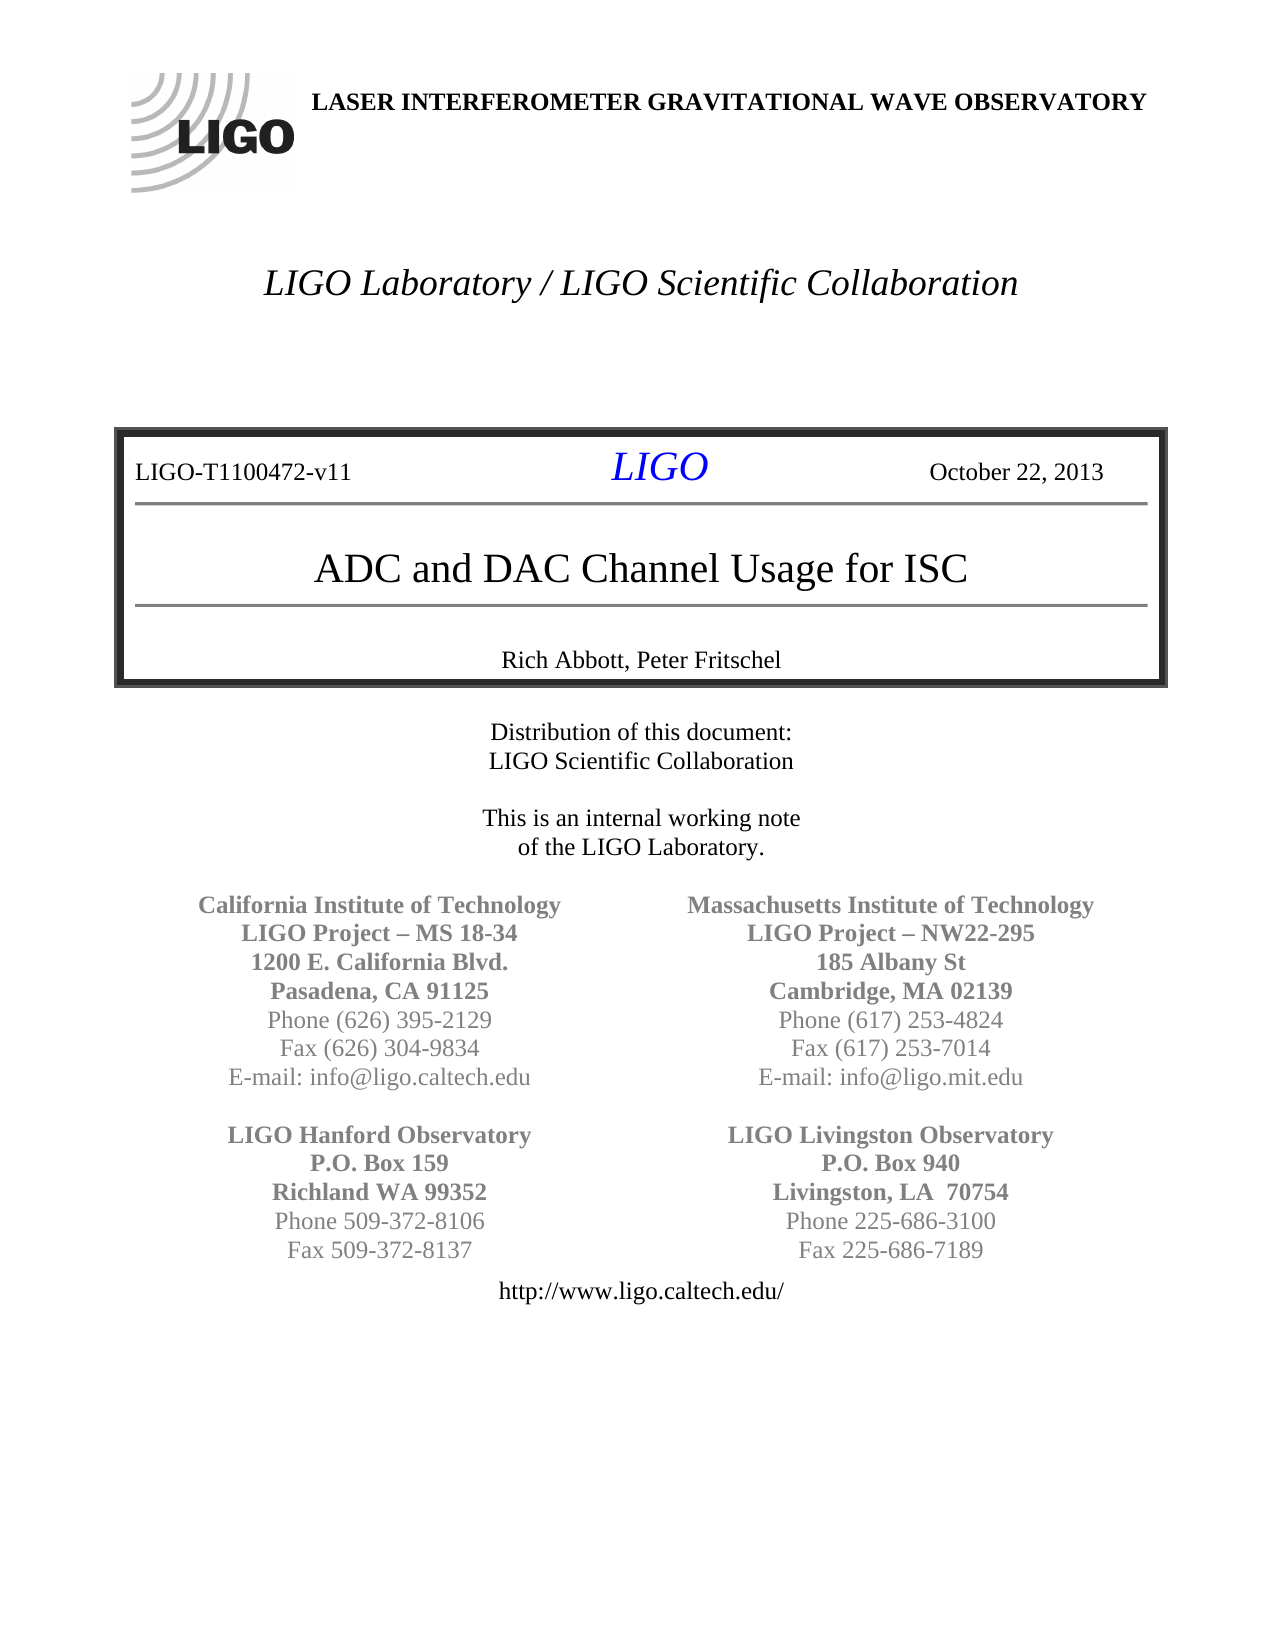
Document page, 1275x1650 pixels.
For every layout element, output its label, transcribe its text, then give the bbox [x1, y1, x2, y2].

text of the LIGO Laboratory. [135, 832, 1147, 861]
table_header California Institute of Technology LIGO Project – MS 18-34 1200 E. California Blvd. Pasadena, CA 91125 Phone (626) 395-2129 Fax (626) 304-9834 E-mail: info@ligo.caltech.edu [124, 890, 635, 1091]
text Rich Abbott, Peter Fritschel [127, 631, 1156, 676]
text This is an internal working note [135, 803, 1147, 832]
text LIGO Scientific Collaboration [135, 746, 1147, 775]
table_header Massachusetts Institute of Technology LIGO Project – NW22-295 185 Albany St Cambridge, MA 02139 Phone (617) 253-4824 Fax (617) 253-7014 E-mail: info@ligo.mit.edu [635, 890, 1146, 1091]
text LIGO-T1100472-v11 LIGO October 22, 2013 [127, 440, 1156, 490]
text ADC and DAC Channel Usage for ISC [127, 529, 1156, 591]
text LIGO Laboratory / LIGO Scientific Collaboration [135, 260, 1147, 303]
table_cell LIGO Livingston Observatory P.O. Box 940 Livingston, LA 70754 Phone 225-686-3100 Fax 225-686-7189 [635, 1091, 1146, 1263]
text Distribution of this document: [135, 717, 1147, 746]
table_cell LIGO Hanford Observatory P.O. Box 159 Richland WA 99352 Phone 509-372-8106 Fax 509-372-8137 [124, 1091, 635, 1263]
text http://www.ligo.caltech.edu/ [135, 1276, 1147, 1305]
picture [131, 73, 294, 193]
